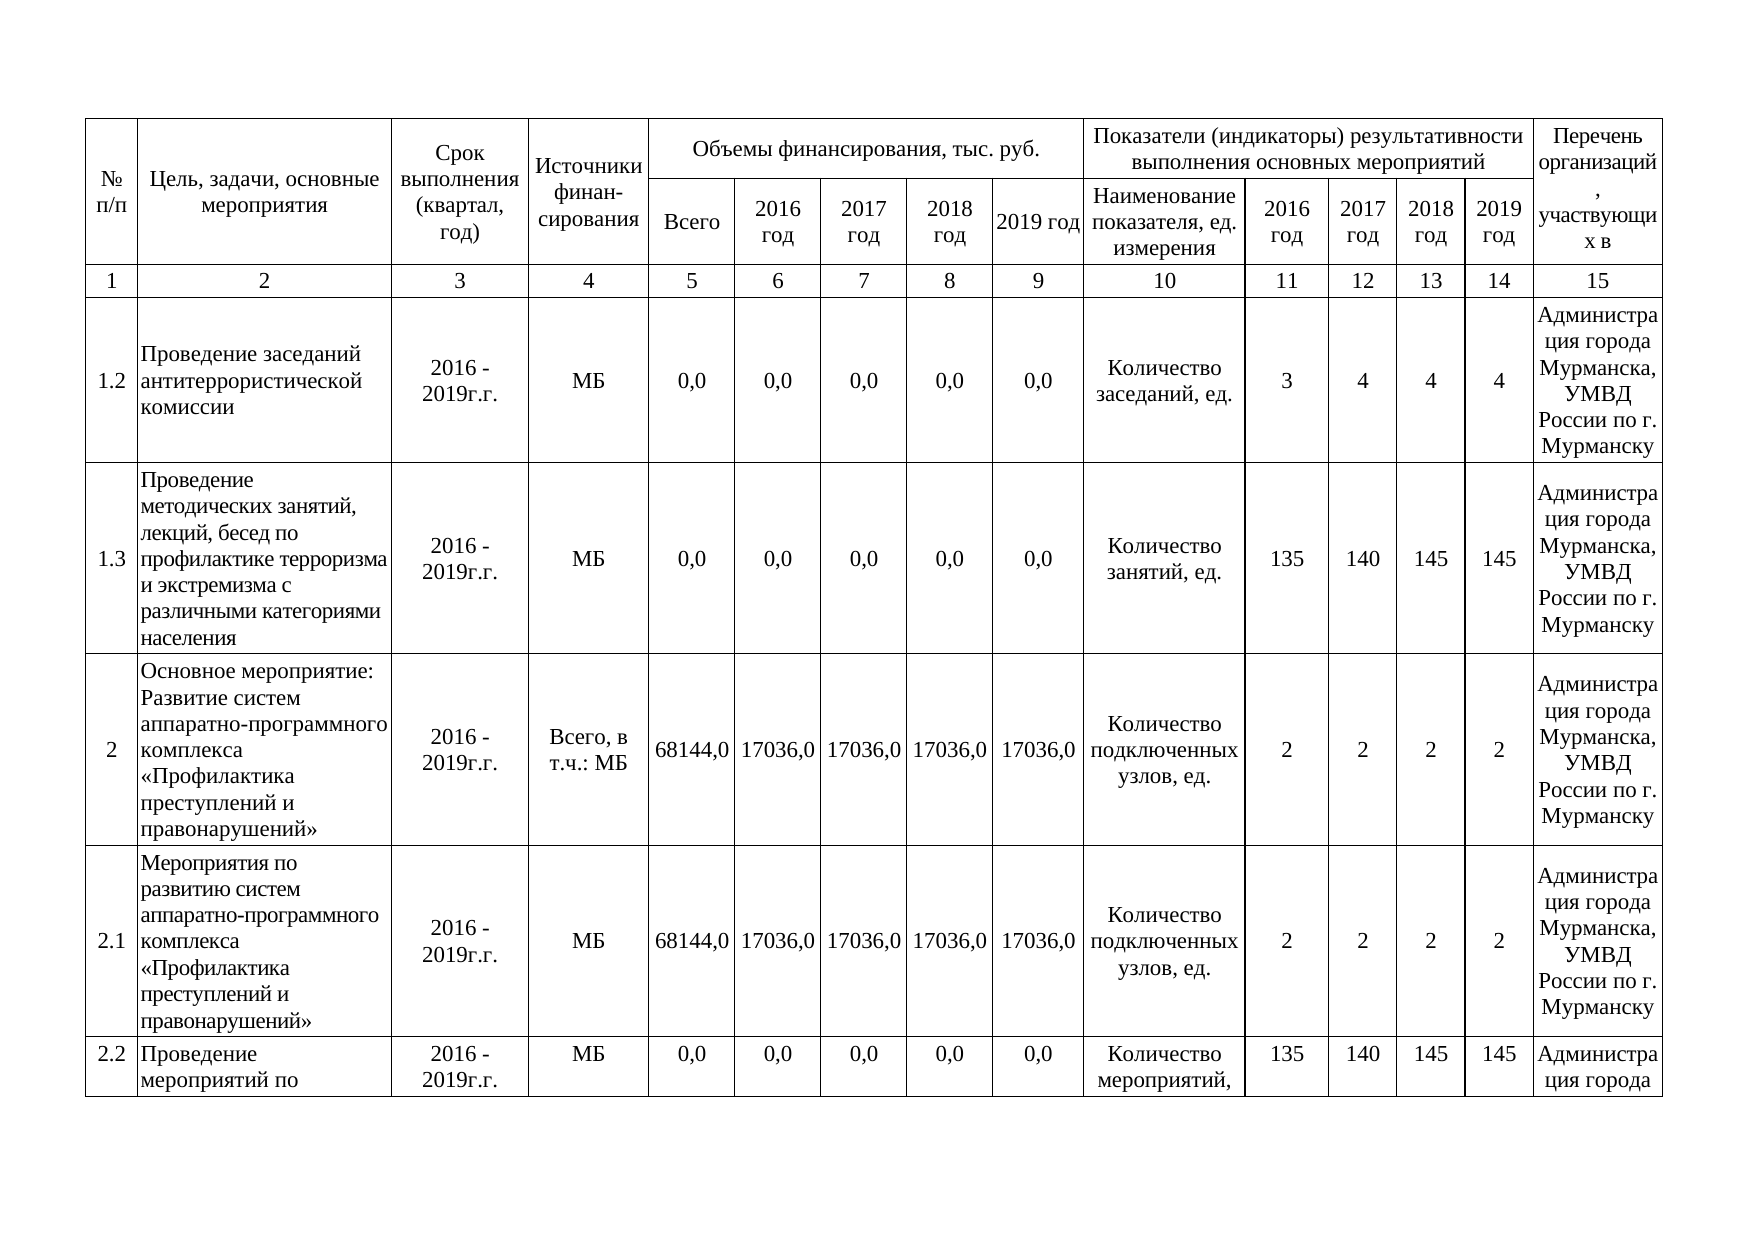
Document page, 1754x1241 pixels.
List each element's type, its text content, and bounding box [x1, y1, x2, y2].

table_cell 2016 - 2019г.г. [392, 1037, 528, 1096]
table_cell 2.1 [86, 846, 137, 1036]
table_cell 2016 - 2019г.г. [392, 463, 528, 653]
table_cell Количество мероприятий, ед. [1084, 1037, 1244, 1096]
table_cell Администрация города Мурманска, УМВД России по г. Мурманску [1534, 1037, 1662, 1096]
table_cell 145 [1466, 463, 1533, 653]
table_cell 0,0 [821, 1037, 906, 1096]
table_cell 4 [1397, 298, 1464, 462]
table_cell 2 [1466, 846, 1533, 1036]
table_cell Всего [649, 179, 734, 264]
table_cell 0,0 [993, 298, 1083, 462]
table_cell 1.2 [86, 298, 137, 462]
table_cell 145 [1397, 463, 1464, 653]
table_cell Администрация города Мурманска, УМВД России по г. Мурманску [1534, 654, 1662, 844]
table_cell 12 [1329, 265, 1396, 297]
table_cell 135 [1246, 463, 1328, 653]
table_header Источники финан-сирования [529, 119, 648, 264]
table_cell 4 [1329, 298, 1396, 462]
table_cell 0,0 [993, 1037, 1083, 1096]
table_cell Проведение методических занятий, лекций, бесед по профилактике терроризма и экстремизма с различными категориями населения [138, 463, 391, 653]
table_cell МБ [529, 298, 648, 462]
table_cell 135 [1246, 1037, 1328, 1096]
table_cell Количество занятий, ед. [1084, 463, 1244, 653]
table_cell 14 [1466, 265, 1533, 297]
table_cell 0,0 [735, 298, 820, 462]
table_header Цель, задачи, основные мероприятия [138, 119, 391, 264]
table_cell 2016 год [1246, 179, 1328, 264]
table_cell МБ [529, 1037, 648, 1096]
table_cell 0,0 [649, 463, 734, 653]
table_cell 8 [907, 265, 992, 297]
table_header Перечень организаций, участвующих в реализации основных мероприятий [1534, 119, 1662, 264]
table_cell Администрация города Мурманска, УМВД России по г. Мурманску [1534, 463, 1662, 653]
table_cell МБ [529, 846, 648, 1036]
table_cell 2019 год [993, 179, 1083, 264]
table_cell 17036,0 [735, 846, 820, 1036]
table_cell 2 [86, 654, 137, 844]
table_cell 2.2 [86, 1037, 137, 1096]
table_cell 9 [993, 265, 1083, 297]
table_cell МБ [529, 463, 648, 653]
table_cell Проведение мероприятий по профилактике правонарушений [138, 1037, 391, 1096]
table_cell Всего, в т.ч.: МБ [529, 654, 648, 844]
table_cell 2 [1397, 654, 1464, 844]
table_cell Основное мероприятие: Развитие систем аппаратно-программного комплекса «Профилактика преступлений и правонарушений» [138, 654, 391, 844]
table_cell 0,0 [907, 298, 992, 462]
table_cell 0,0 [735, 463, 820, 653]
table_cell 0,0 [821, 463, 906, 653]
table_cell 2016 год [735, 179, 820, 264]
table_cell 11 [1246, 265, 1328, 297]
table_cell 0,0 [907, 1037, 992, 1096]
table_cell 17036,0 [735, 654, 820, 844]
table_header Срок выполнения (квартал, год) [392, 119, 528, 264]
table_cell 17036,0 [993, 654, 1083, 844]
table_cell 145 [1466, 1037, 1533, 1096]
table_cell Количество заседаний, ед. [1084, 298, 1244, 462]
table_cell 17036,0 [993, 846, 1083, 1036]
table_cell Количество подключенных узлов, ед. [1084, 846, 1244, 1036]
table_cell Наименование показателя, ед. измерения [1084, 179, 1244, 264]
table_cell 68144,0 [649, 846, 734, 1036]
table_cell 2 [1246, 846, 1328, 1036]
table_cell 5 [649, 265, 734, 297]
table_cell 13 [1397, 265, 1464, 297]
table_cell 140 [1329, 463, 1396, 653]
table_cell 15 [1534, 265, 1662, 297]
table_cell 2018 год [907, 179, 992, 264]
table_cell 145 [1397, 1037, 1464, 1096]
table_cell 3 [392, 265, 528, 297]
table_cell 2017 год [1329, 179, 1396, 264]
table_cell 4 [1466, 298, 1533, 462]
table_cell 2016 - 2019г.г. [392, 298, 528, 462]
table_cell 2 [1329, 654, 1396, 844]
table_cell 17036,0 [821, 654, 906, 844]
table_cell 2019 год [1466, 179, 1533, 264]
table_cell 7 [821, 265, 906, 297]
table_cell 2 [1329, 846, 1396, 1036]
table_cell 2 [138, 265, 391, 297]
table_cell 17036,0 [907, 846, 992, 1036]
table_cell 2016 - 2019г.г. [392, 846, 528, 1036]
table_header Показатели (индикаторы) результативности выполнения основных мероприятий [1084, 119, 1533, 178]
table_cell Администрация города Мурманска, УМВД России по г. Мурманску [1534, 846, 1662, 1036]
table_cell Количество подключенных узлов, ед. [1084, 654, 1244, 844]
table_cell 0,0 [993, 463, 1083, 653]
table_cell 3 [1246, 298, 1328, 462]
table_cell 0,0 [907, 463, 992, 653]
table_cell 17036,0 [907, 654, 992, 844]
table_cell 6 [735, 265, 820, 297]
table_cell 2018 год [1397, 179, 1464, 264]
table_cell 0,0 [649, 1037, 734, 1096]
table_cell 68144,0 [649, 654, 734, 844]
table_header Объемы финансирования, тыс. руб. [649, 119, 1083, 178]
table_cell 140 [1329, 1037, 1396, 1096]
table_cell Администрация города Мурманска, УМВД России по г. Мурманску [1534, 298, 1662, 462]
table_cell 1.3 [86, 463, 137, 653]
table_cell 0,0 [649, 298, 734, 462]
table_cell 10 [1084, 265, 1244, 297]
table_cell 4 [529, 265, 648, 297]
table_cell 2017 год [821, 179, 906, 264]
table_cell 0,0 [821, 298, 906, 462]
table_cell 2016 - 2019г.г. [392, 654, 528, 844]
table_cell 2 [1246, 654, 1328, 844]
table_cell 0,0 [735, 1037, 820, 1096]
table_cell Проведение заседаний антитеррористической комиссии [138, 298, 391, 462]
table_cell 17036,0 [821, 846, 906, 1036]
table_cell 2 [1397, 846, 1464, 1036]
table_cell 2 [1466, 654, 1533, 844]
table_cell 1 [86, 265, 137, 297]
table_header № п/п [86, 119, 137, 264]
table_cell Мероприятия по развитию систем аппаратно-программного комплекса «Профилактика преступлений и правонарушений» [138, 846, 391, 1036]
